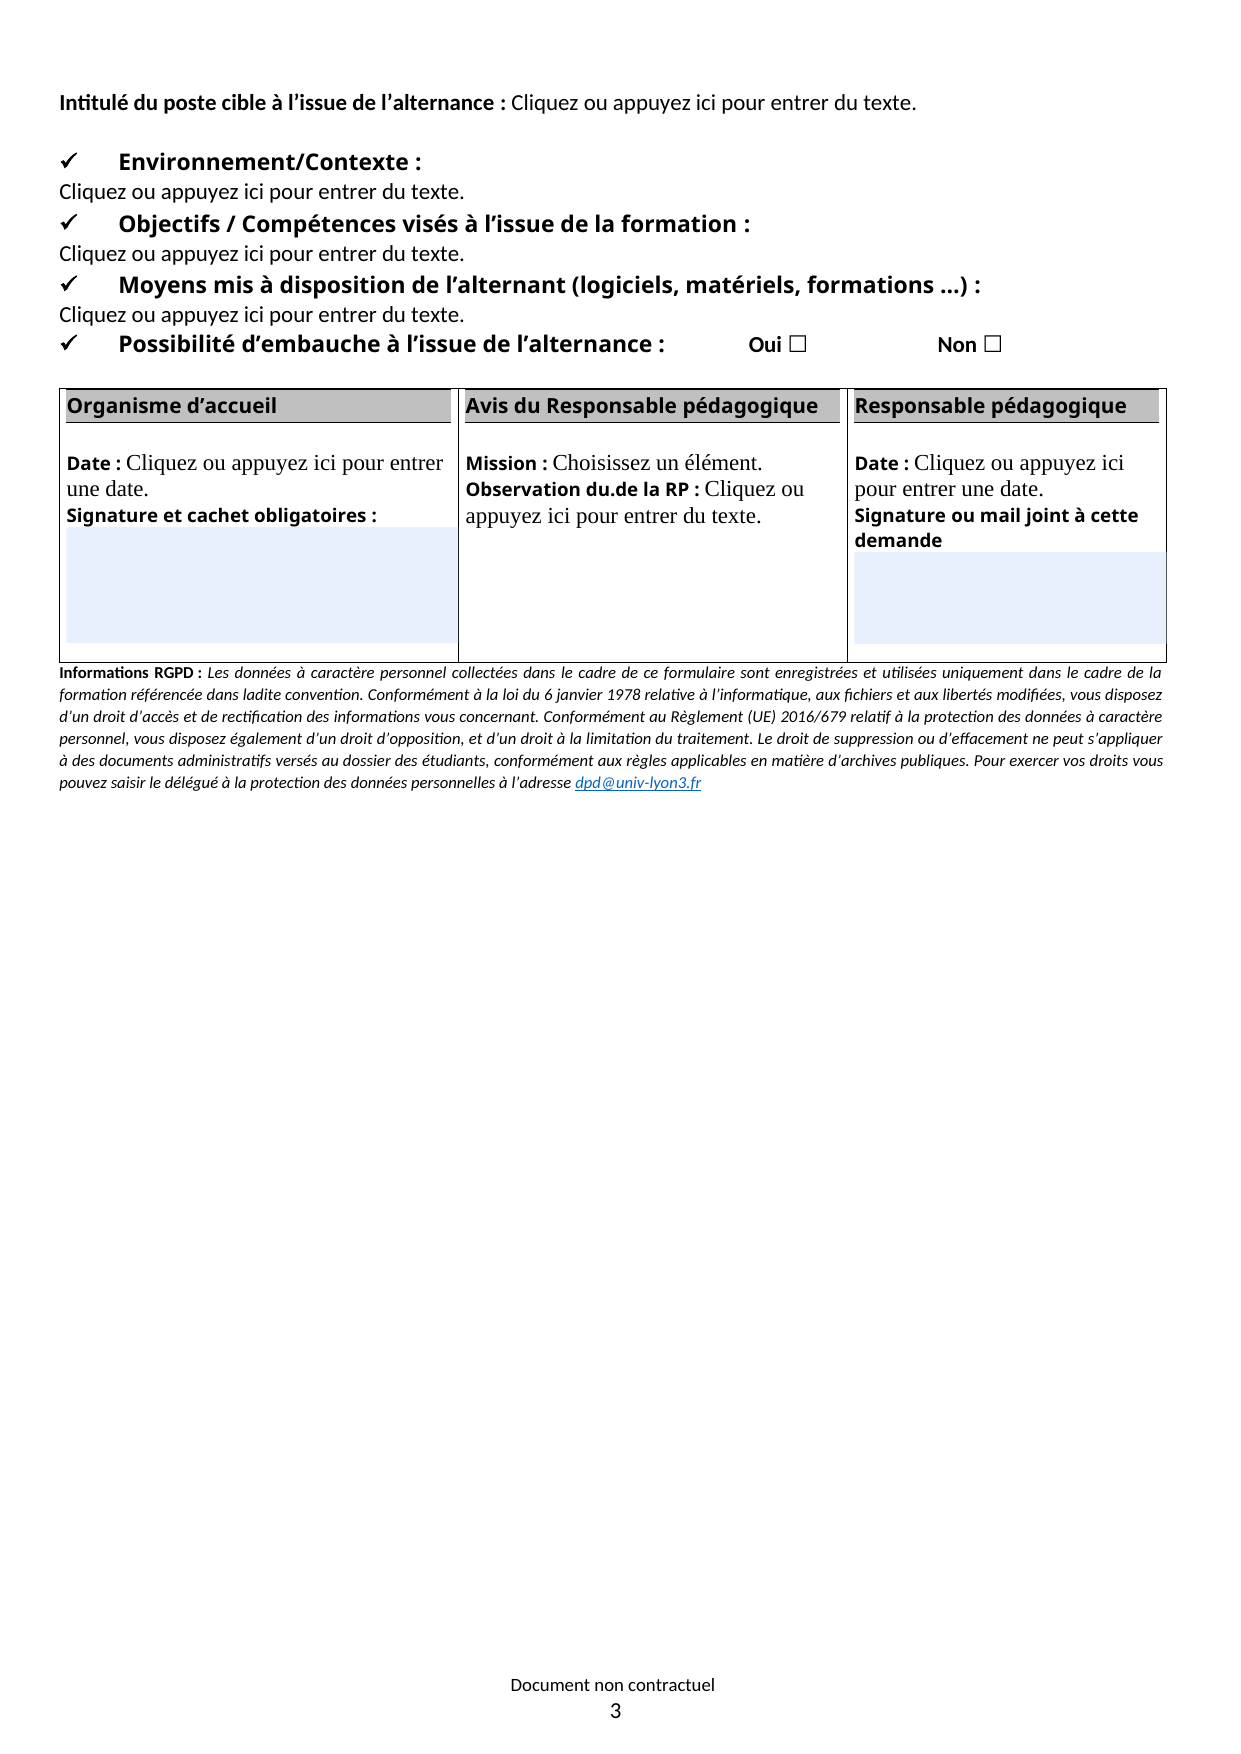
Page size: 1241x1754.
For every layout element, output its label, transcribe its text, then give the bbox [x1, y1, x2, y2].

list Possibilité d’embauche à l’issue de l’alternance : Oui Non [59, 328, 1169, 359]
picture [66, 527, 459, 643]
table_header Organisme d’accueil Date : Signature et cachet obligatoires : [60, 389, 458, 662]
list Moyens mis à disposition de l’alternant (logiciels, matériels, formations …) : [59, 269, 1169, 300]
text Informations RGPD : Les données à caractère personnel collectées dans le cadre de ce formulaire sont enregistrées et utilisées uniquement dans le cadre de la formation référencée dans ladite convention. Conformément à la loi du 6 janvier 1978 relative à l’informatique, aux fichiers et aux libertés modifiées, vous disposez d’un droit d’accès et de rectification des informations vous concernant. Conformément au Règlement (UE) 2016/679 relatif à la protection des données à caractère personnel, vous disposez également d’un droit d’opposition, et d’un droit à la limitation du traitement. Le droit de suppression ou d’effacement ne peut s’appliquer à des documents administratifs versés au dossier des étudiants, conformément aux règles applicables en matière d’archives publiques. Pour exercer vos droits vous pouvez saisir le délégué à la protection des données personnelles à l’adresse dpd@univ-lyon3.fr [59, 663, 1167, 792]
table_header Avis du Responsable pédagogique Mission : Observation du.de la RP : [459, 389, 847, 662]
text Intitulé du poste cible à l’issue de l’alternance : [59, 88, 1167, 116]
table_header Responsable pédagogique Date : Signature ou mail joint à cette demande [848, 389, 1166, 662]
list Environnement/Contexte : [59, 146, 1169, 177]
picture [854, 552, 1167, 644]
list Objectifs / Compétences visés à l’issue de la formation : [59, 207, 1169, 239]
